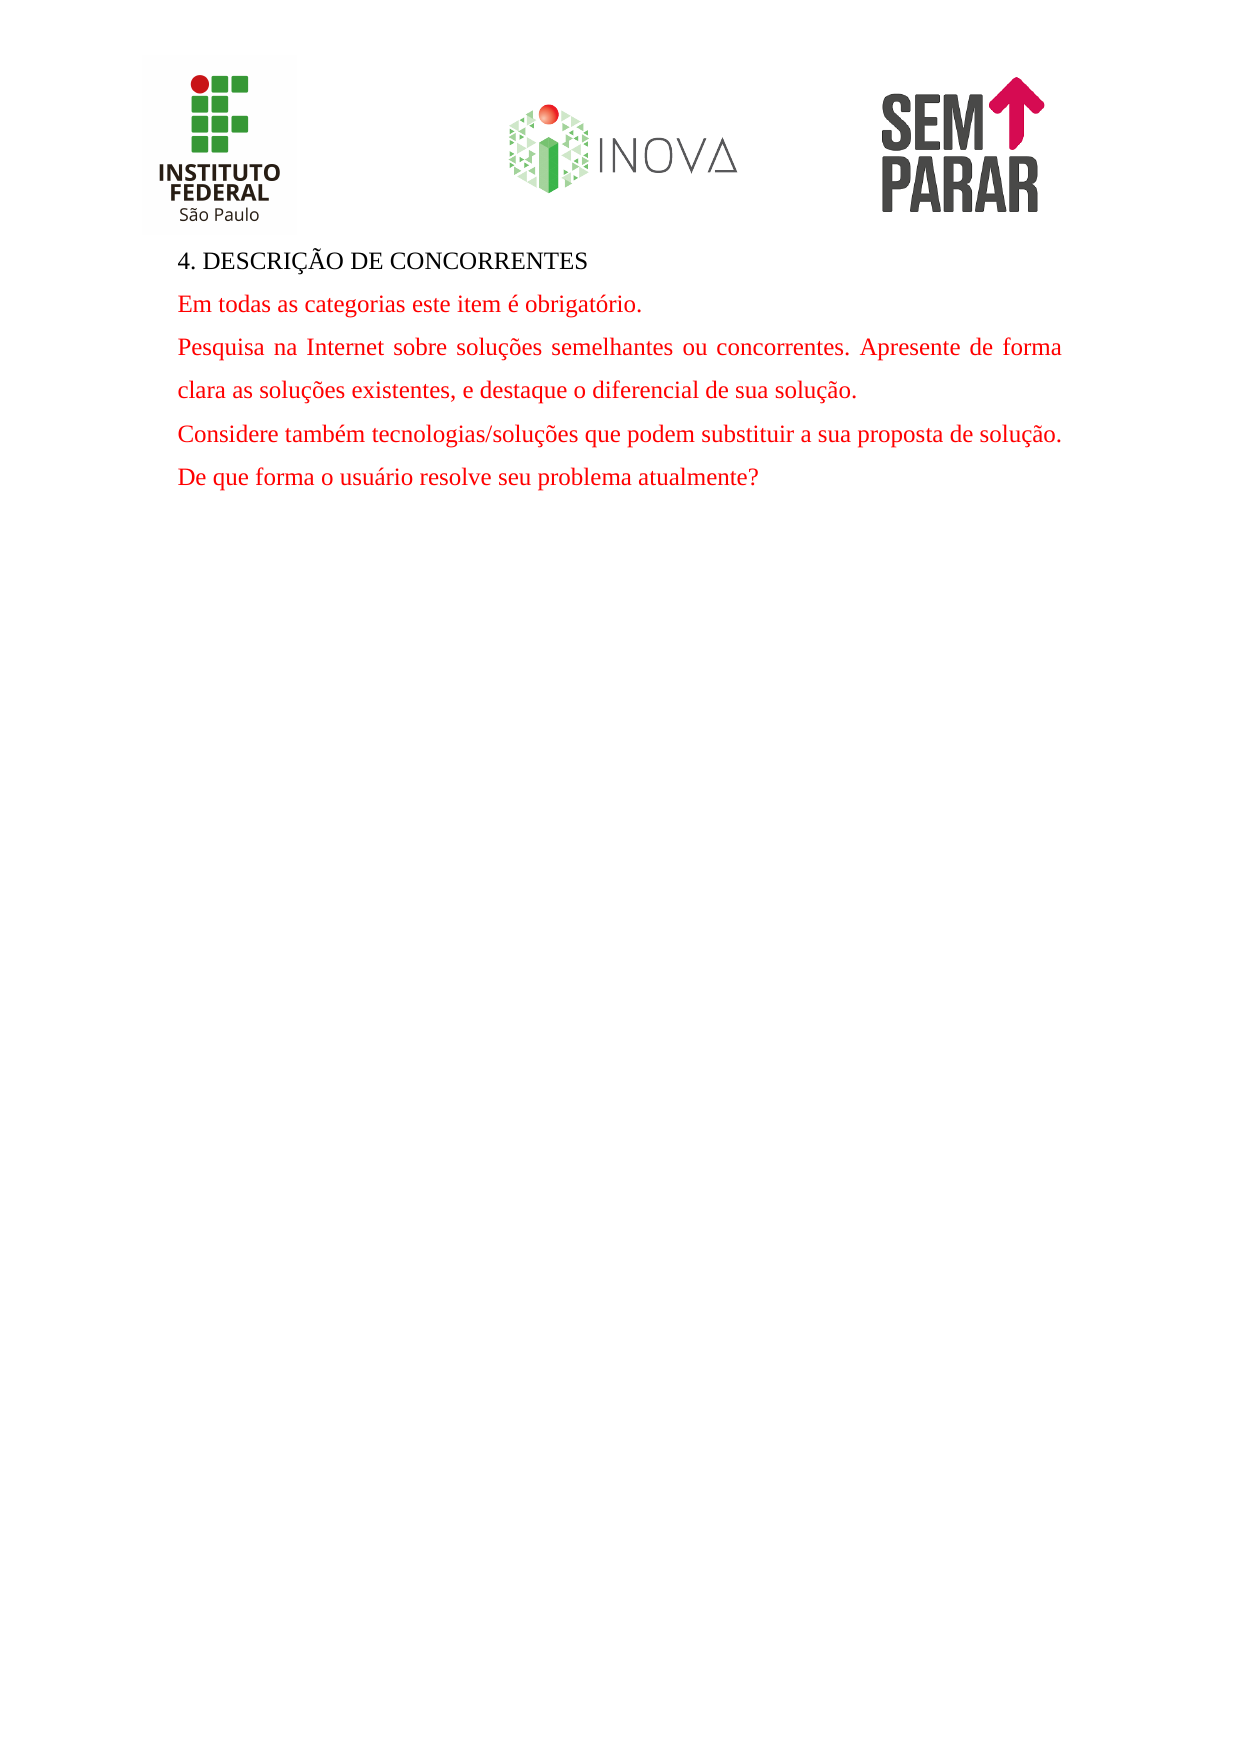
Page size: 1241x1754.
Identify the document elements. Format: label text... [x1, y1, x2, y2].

text Pesquisa na Internet sobre soluções semelhantes ou concorrentes. Apresente de forma clara as soluções existentes, e destaque o diferencial de sua solução. [177, 332, 1063, 404]
picture [489, 84, 757, 213]
picture [868, 73, 1055, 218]
picture [142, 55, 297, 235]
text Em todas as categorias este item é obrigatório. [177, 289, 1063, 318]
text Considere também tecnologias/soluções que podem substituir a sua proposta de solução. De que forma o usuário resolve seu problema atualmente? [177, 419, 1063, 491]
text 4. DESCRIÇÃO DE CONCORRENTES [177, 246, 1063, 275]
